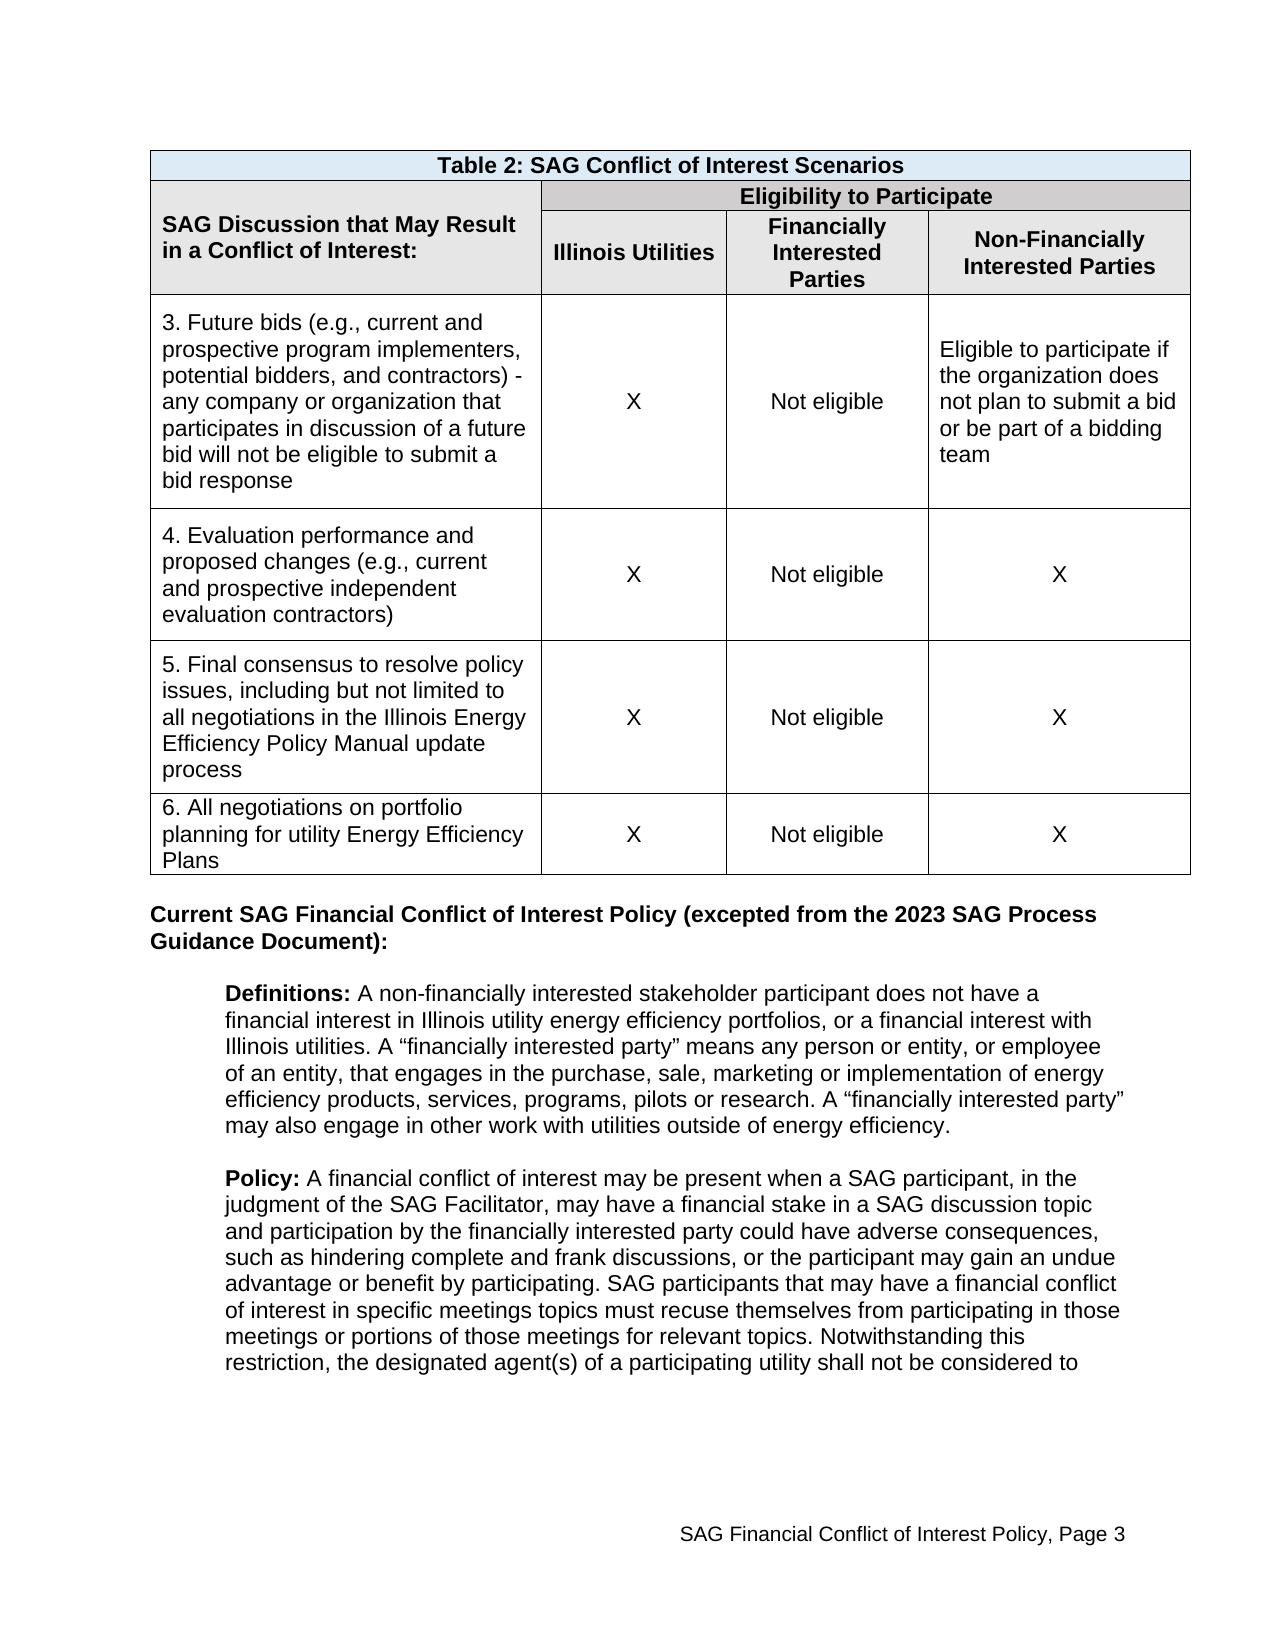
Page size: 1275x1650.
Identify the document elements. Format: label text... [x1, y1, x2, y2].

table_cell 4. Evaluation performance and proposed changes (e.g., current and prospective independent evaluation contractors) [151, 509, 541, 639]
table_cell Eligibility to Participate [542, 181, 1190, 210]
table_cell Not eligible [727, 794, 928, 874]
table_cell Illinois Utilities [542, 211, 726, 294]
table_cell SAG Discussion that May Result in a Conflict of Interest: [151, 181, 541, 294]
table_cell Not eligible [727, 509, 928, 639]
table_header Table 2: SAG Conflict of Interest Scenarios [151, 151, 1190, 180]
table_cell 6. All negotiations on portfolio planning for utility Energy Efficiency Plans [151, 794, 541, 874]
table_cell 5. Final consensus to resolve policy issues, including but not limited to all negotiations in the Illinois Energy Efficiency Policy Manual update process [151, 641, 541, 793]
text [225, 1165, 1125, 1402]
table_cell X [542, 295, 726, 508]
text Current SAG Financial Conflict of Interest Policy (excepted from the 2023 SAG Process Guidance Document): [150, 901, 1125, 954]
table_cell X [542, 794, 726, 874]
table_cell X [929, 794, 1190, 874]
table_cell X [929, 641, 1190, 793]
table_cell X [929, 509, 1190, 639]
table_cell Not eligible [727, 295, 928, 508]
table_cell X [542, 641, 726, 793]
table_cell X [542, 509, 726, 639]
table_cell Not eligible [727, 641, 928, 793]
table_cell 3. Future bids (e.g., current and prospective program implementers, potential bidders, and contractors) - any company or organization that participates in discussion of a future bid will not be eligible to submit a bid response [151, 295, 541, 508]
table_cell Non-Financially Interested Parties [929, 211, 1190, 294]
text Definitions: A non-financially interested stakeholder participant does not have a financial interest in Illinois utility energy efficiency portfolios, or a financial interest with Illinois utilities. A “financially interested party” means any person or entity, or employee of an entity, that engages in the purchase, sale, marketing or implementation of energy efficiency products, services, programs, pilots or research. A “financially interested party” may also engage in other work with utilities outside of energy efficiency. [225, 980, 1125, 1138]
table_cell Financially Interested Parties [727, 211, 928, 294]
table_cell Eligible to participate if the organization does not plan to submit a bid or be part of a bidding team [929, 295, 1190, 508]
